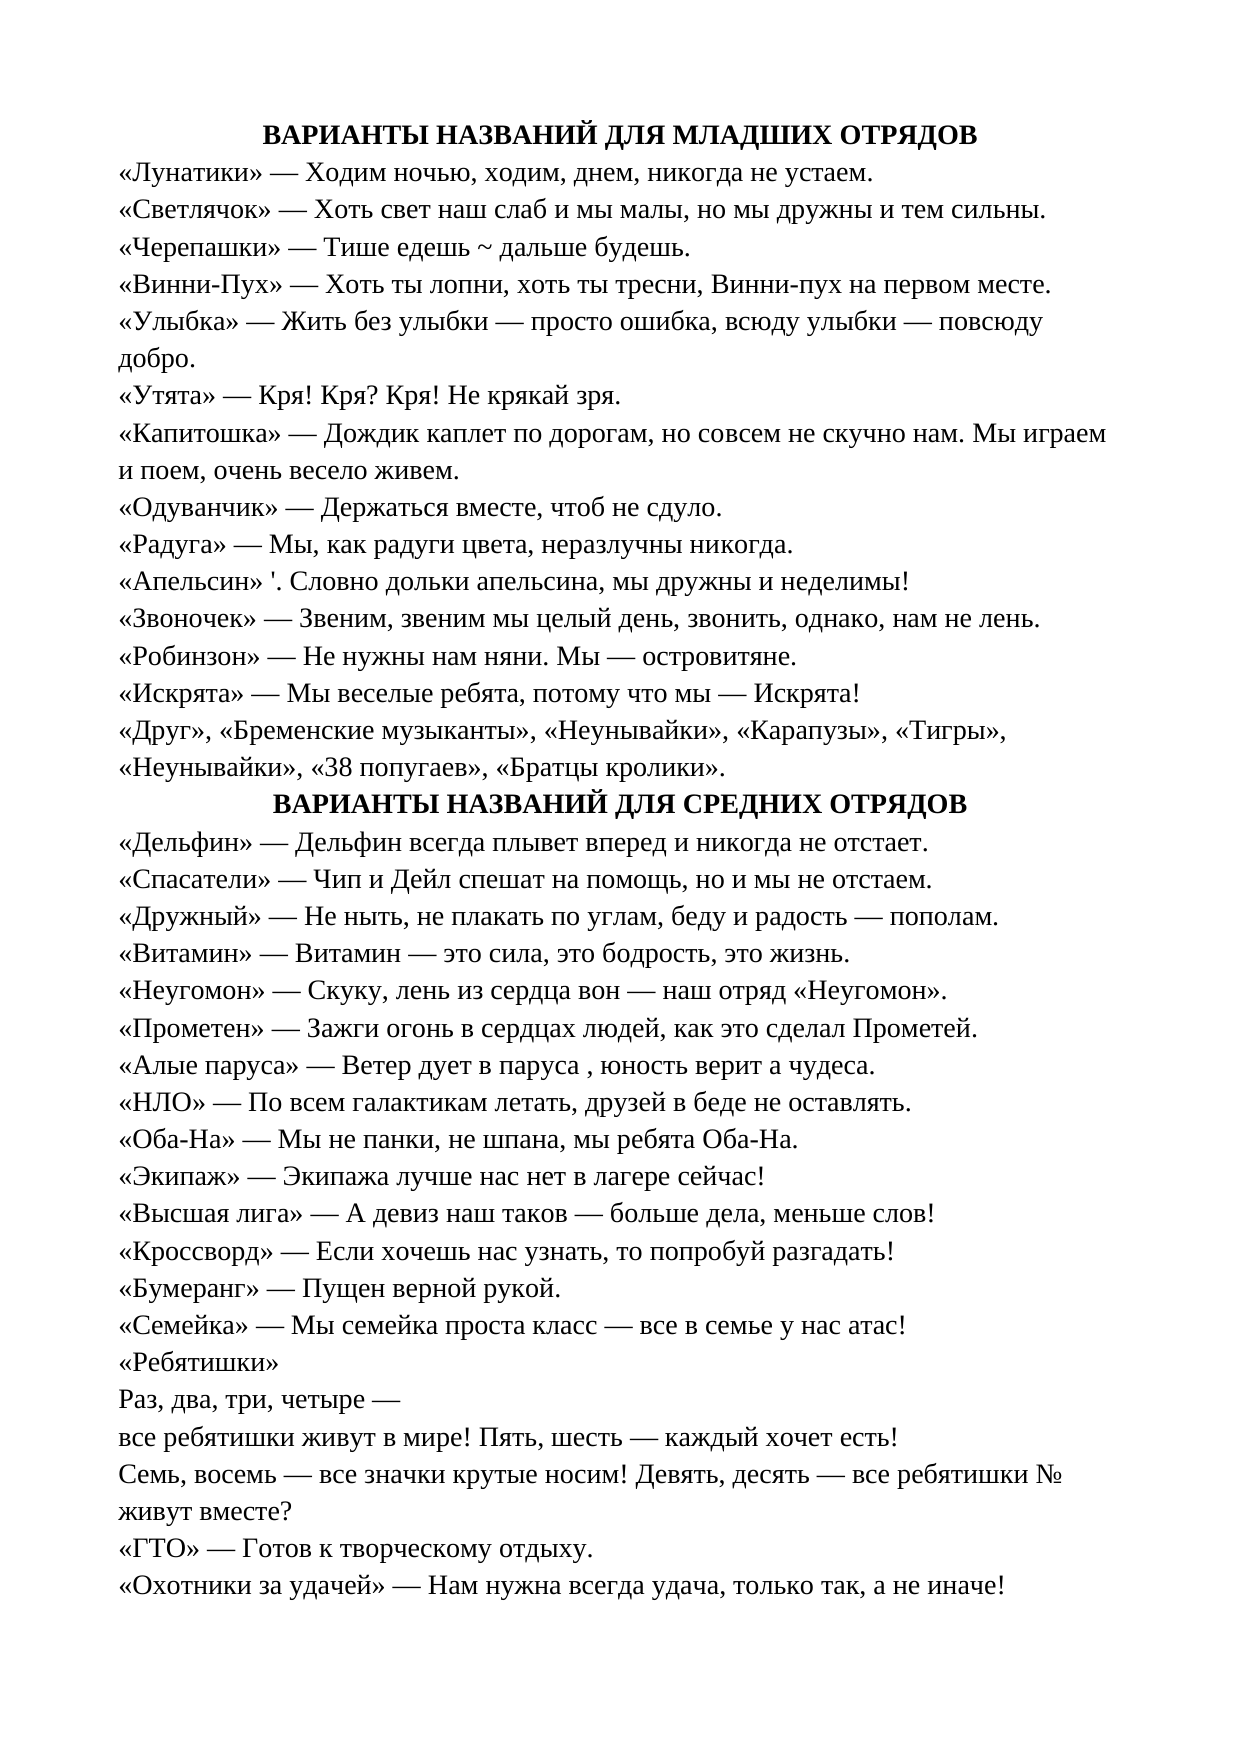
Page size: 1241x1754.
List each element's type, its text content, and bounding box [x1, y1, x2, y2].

text «Бумеранг» — Пущен верной рукой. [118, 1271, 1122, 1303]
text ВАРИАНТЫ НАЗВАНИЙ ДЛЯ СРЕДНИХ ОТРЯДОВ [118, 787, 1122, 820]
text «Искрята» — Мы веселые ребята, потому что мы — Искрята! [118, 676, 1122, 708]
text «Оба-На» — Мы не панки, не шпана, мы ребята Оба-На. [118, 1122, 1122, 1154]
text «Дельфин» — Дельфин всегда плывет вперед и никогда не отстает. [118, 825, 1122, 857]
text «Кроссворд» — Если хочешь нас узнать, то попробуй разгадать! [118, 1234, 1122, 1266]
text ВАРИАНТЫ НАЗВАНИЙ ДЛЯ МЛАДШИХ ОТРЯДОВ [118, 118, 1122, 151]
text «Спасатели» — Чип и Дейл спешат на помощь, но и мы не отстаем. [118, 862, 1122, 894]
text все ребятишки живут в мире! Пять, шесть — каждый хочет есть! [118, 1420, 1122, 1452]
text «Апельсин» '. Словно дольки апельсина, мы дружны и неделимы! [118, 564, 1122, 597]
text «Дружный» — Не ныть, не плакать по углам, беду и радость — пополам. [118, 899, 1122, 931]
text Семь, восемь — все значки крутые носим! Девять, десять — все ребятишки № [118, 1457, 1122, 1489]
text «Улыбка» — Жить без улыбки — просто ошибка, всюду улыбки — повсюду добро. [118, 304, 1122, 374]
text «Семейка» — Мы семейка проста класс — все в семье у нас атас! [118, 1308, 1122, 1341]
text «Витамин» — Витамин — это сила, это бодрость, это жизнь. [118, 936, 1122, 969]
text «Светлячок» — Хоть свет наш слаб и мы малы, но мы дружны и тем сильны. [118, 192, 1122, 225]
text «Неугомон» — Скуку, лень из сердца вон — наш отряд «Неугомон». [118, 973, 1122, 1006]
text «Ребятишки» [118, 1345, 1122, 1378]
text «Робинзон» — Не нужны нам няни. Мы — островитяне. [118, 639, 1122, 671]
text «Друг», «Бременские музыканты», «Неунывайки», «Карапузы», «Тигры», «Неунывайки», «38 попугаев», «Братцы кролики». [118, 713, 1122, 783]
text «Утята» — Кря! Кря? Кря! Не крякай зря. [118, 378, 1122, 411]
text «ГТО» — Готов к творческому отдыху. [118, 1531, 1122, 1564]
text «НЛО» — По всем галактикам летать, друзей в беде не оставлять. [118, 1085, 1122, 1117]
text «Высшая лига» — А девиз наш таков — больше дела, меньше слов! [118, 1197, 1122, 1229]
text «Охотники за удачей» — Нам нужна всегда удача, только так, а не иначе! [118, 1568, 1122, 1601]
text Раз, два, три, четыре — [118, 1382, 1122, 1415]
text «Экипаж» — Экипажа лучше нас нет в лагере сейчас! [118, 1159, 1122, 1192]
text «Капитошка» — Дождик каплет по дорогам, но совсем не скучно нам. Мы играем и поем, очень весело живем. [118, 416, 1122, 485]
text «Звоночек» — Звеним, звеним мы целый день, звонить, однако, нам не лень. [118, 602, 1122, 634]
text «Алые паруса» — Ветер дует в паруса , юность верит а чудеса. [118, 1048, 1122, 1080]
text «Прометен» — Зажги огонь в сердцах людей, как это сделал Прометей. [118, 1011, 1122, 1043]
text «Винни-Пух» — Хоть ты лопни, хоть ты тресни, Винни-пух на первом месте. [118, 267, 1122, 299]
text «Радуга» — Мы, как радуги цвета, неразлучны никогда. [118, 527, 1122, 559]
text живут вместе? [118, 1494, 1122, 1526]
text «Одуванчик» — Держаться вместе, чтоб не сдуло. [118, 490, 1122, 522]
text «Лунатики» — Ходим ночью, ходим, днем, никогда не устаем. [118, 155, 1122, 188]
text «Черепашки» — Тише едешь ~ дальше будешь. [118, 230, 1122, 262]
